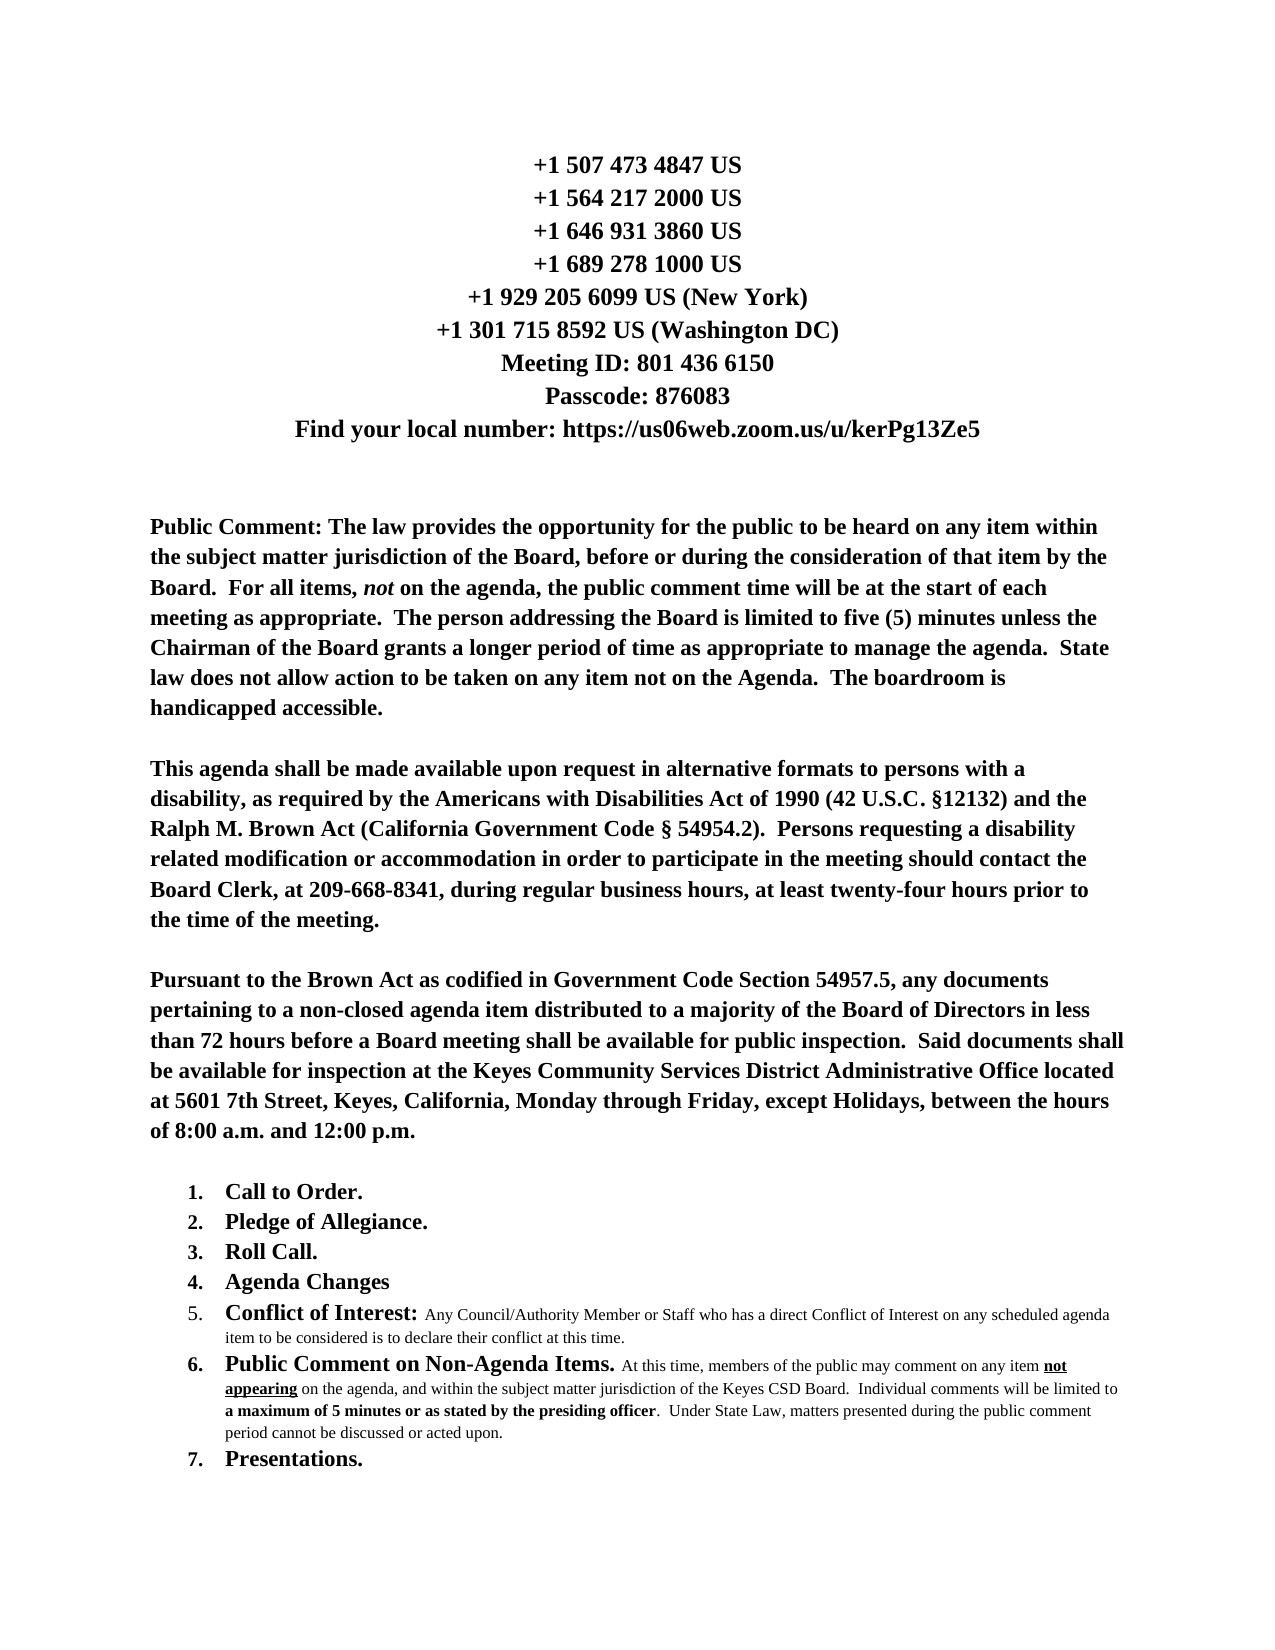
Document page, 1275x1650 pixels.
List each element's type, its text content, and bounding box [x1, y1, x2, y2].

text Pursuant to the Brown Act as codified in Government Code Section 54957.5, any documents pertaining to a non-closed agenda item distributed to a majority of the Board of Directors in less than 72 hours before a Board meeting shall be available for public inspection. Said documents shall be available for inspection at the Keyes Community Services District Administrative Office located at 5601 7th Street, Keyes, California, Monday through Friday, except Holidays, between the hours of 8:00 a.m. and 12:00 p.m. [150, 966, 1125, 1144]
list Pledge of Allegiance. [187, 1208, 1125, 1234]
text Meeting ID: 801 436 6150 [150, 348, 1125, 377]
text This agenda shall be made available upon request in alternative formats to persons with a disability, as required by the Americans with Disabilities Act of 1990 (42 U.S.C. §12132) and the Ralph M. Brown Act (California Government Code § 54954.2). Persons requesting a disability related modification or accommodation in order to participate in the meeting should contact the Board Clerk, at 209-668-8341, during regular business hours, at least twenty-four hours prior to the time of the meeting. [150, 755, 1125, 932]
list Presentations. [187, 1445, 1125, 1471]
list Roll Call. [187, 1238, 1125, 1264]
text +1 507 473 4847 US [150, 150, 1125, 179]
text +1 929 205 6099 US (New York) [150, 282, 1125, 311]
text +1 646 931 3860 US [150, 216, 1125, 245]
text Passcode: 876083 [150, 381, 1125, 410]
text +1 689 278 1000 US [150, 249, 1125, 278]
text Find your local number: https://us06web.zoom.us/u/kerPg13Ze5 [150, 414, 1125, 443]
list Conflict of Interest: Any Council/Authority Member or Staff who has a direct Conflict of Interest on any scheduled agenda item to be considered is to declare their conflict at this time. [187, 1299, 1125, 1347]
text +1 564 217 2000 US [150, 183, 1125, 212]
list Public Comment on Non-Agenda Items. At this time, members of the public may comment on any item not appearing on the agenda, and within the subject matter jurisdiction of the Keyes CSD Board. Individual comments will be limited to a maximum of 5 minutes or as stated by the presiding officer. Under State Law, matters presented during the public comment period cannot be discussed or acted upon. [187, 1350, 1125, 1442]
text Public Comment: The law provides the opportunity for the public to be heard on any item within the subject matter jurisdiction of the Board, before or during the consideration of that item by the Board. For all items, not on the agenda, the public comment time will be at the start of each meeting as appropriate. The person addressing the Board is limited to five (5) minutes unless the Chairman of the Board grants a longer period of time as appropriate to manage the agenda. State law does not allow action to be taken on any item not on the Agenda. The boardroom is handicapped accessible. [150, 513, 1125, 721]
list Call to Order. [187, 1178, 1125, 1204]
list Agenda Changes [187, 1268, 1125, 1295]
text +1 301 715 8592 US (Washington DC) [150, 315, 1125, 344]
